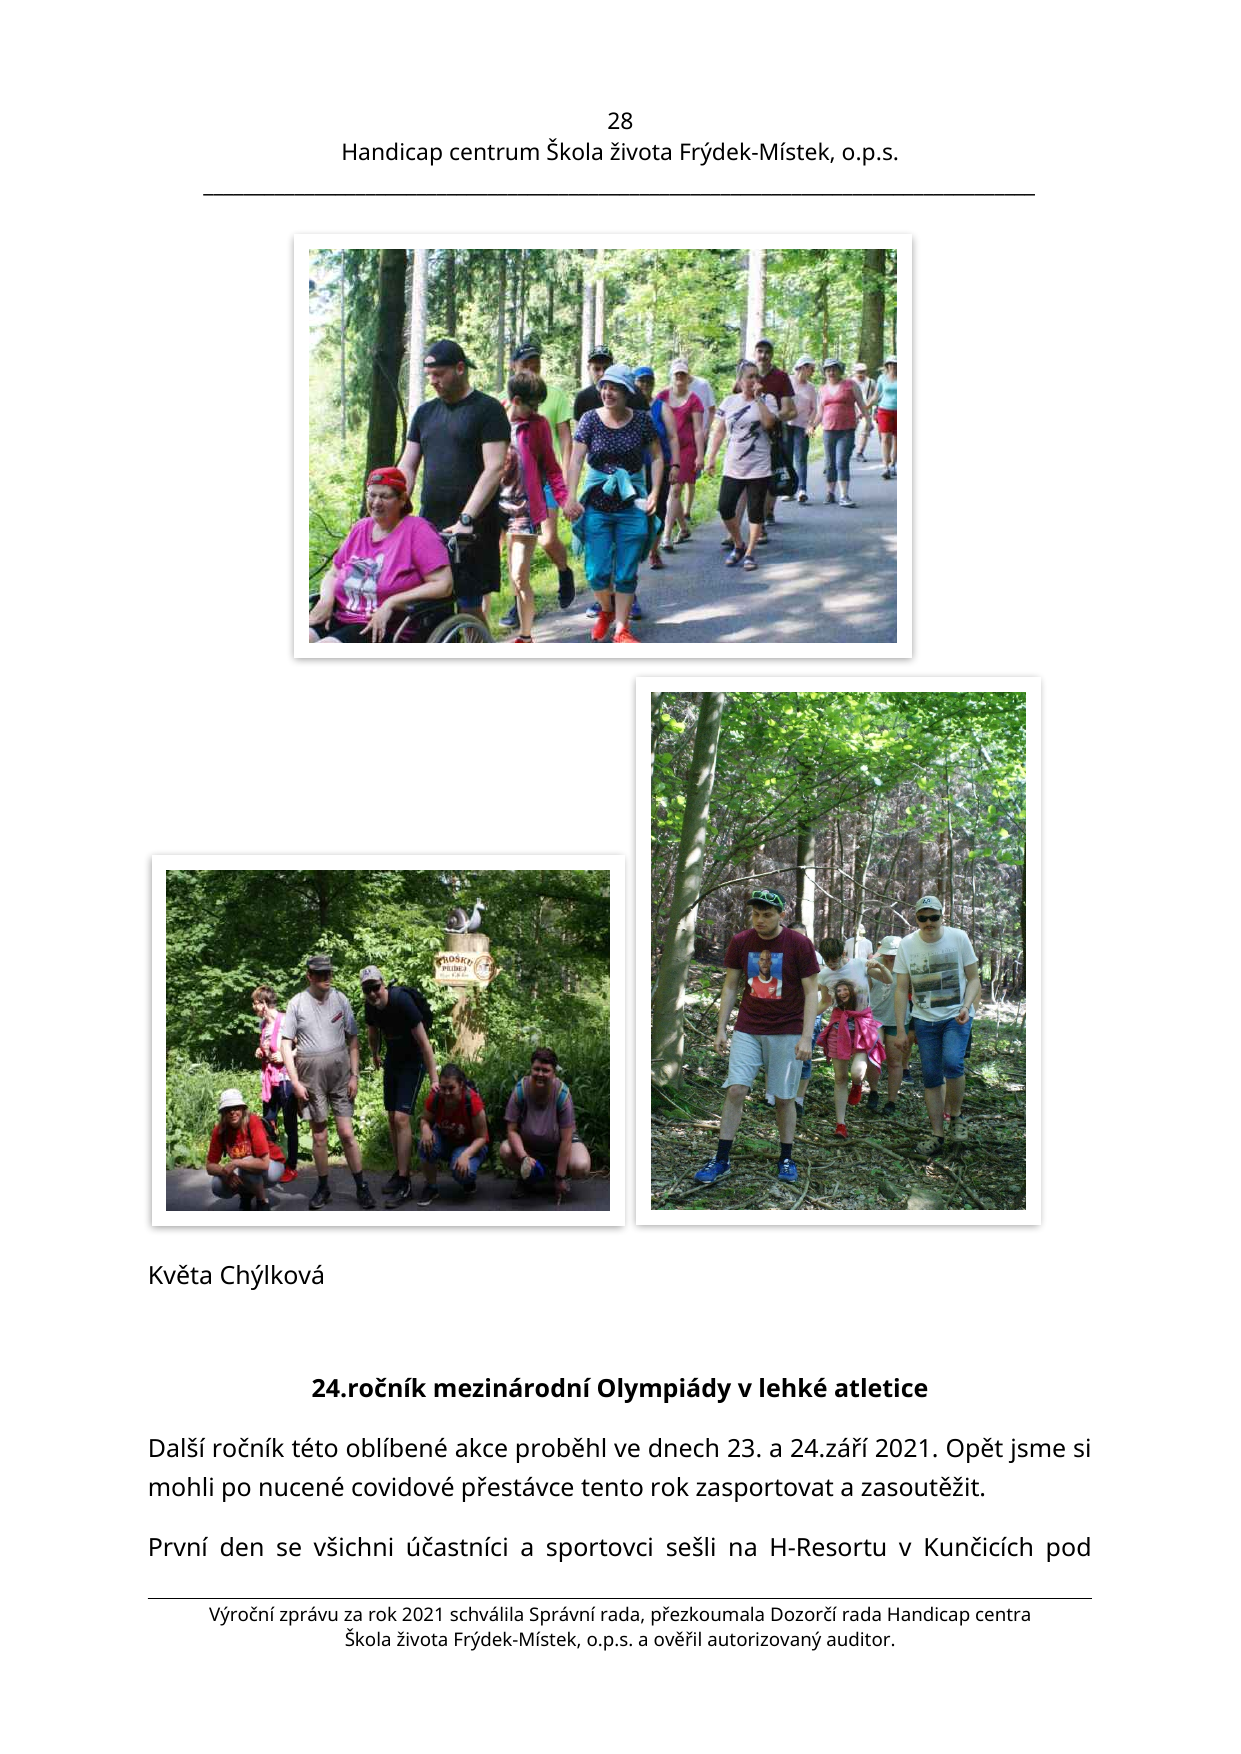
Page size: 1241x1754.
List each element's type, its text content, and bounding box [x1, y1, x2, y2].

picture [309, 249, 897, 643]
text Květa Chýlková [148, 1257, 1092, 1291]
picture [166, 870, 610, 1211]
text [148, 1529, 1092, 1563]
text 24.ročník mezinárodní Olympiády v lehké atletice [148, 1370, 1092, 1404]
picture [651, 692, 1026, 1210]
text Další ročník této oblíbené akce proběhl ve dnech 23. a 24.září 2021. Opět jsme si mohli po nucené covidové přestávce tento rok zasportovat a zasoutěžit. [148, 1430, 1092, 1503]
